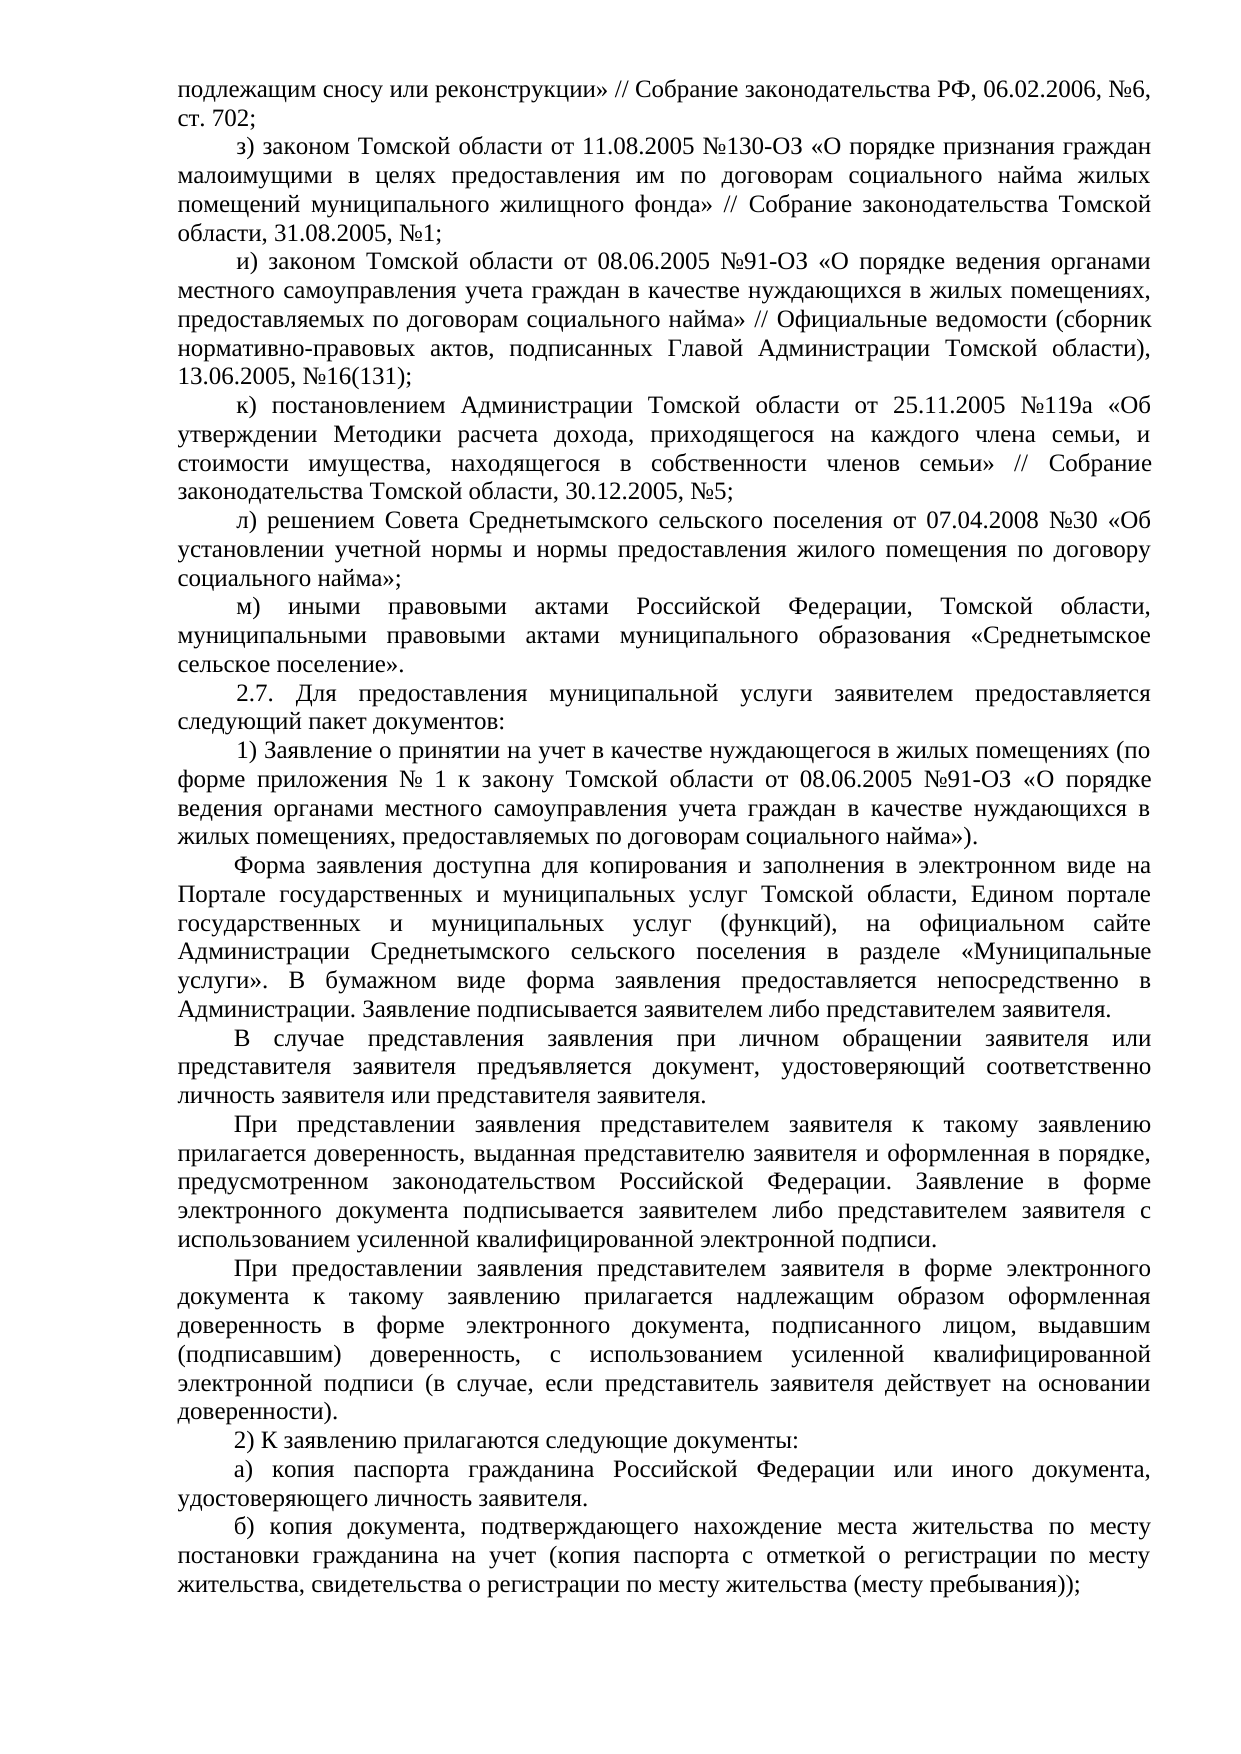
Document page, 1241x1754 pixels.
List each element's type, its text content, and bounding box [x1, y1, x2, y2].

text 1) Заявление о принятии на учет в качестве нуждающегося в жилых помещениях (по форме приложения № 1 к закону Томской области от 08.06.2005 №91-ОЗ «О порядке ведения органами местного самоуправления учета граждан в качестве нуждающихся в жилых помещениях, предоставляемых по договорам социального найма»). [177, 735, 1152, 850]
text В случае представления заявления при личном обращении заявителя или представителя заявителя предъявляется документ, удостоверяющий соответственно личность заявителя или представителя заявителя. [177, 1023, 1152, 1109]
text Форма заявления доступна для копирования и заполнения в электронном виде на Портале государственных и муниципальных услуг Томской области, Едином портале государственных и муниципальных услуг (функций), на официальном сайте Администрации Среднетымского сельского поселения в разделе «Муниципальные услуги». В бумажном виде форма заявления предоставляется непосредственно в Администрации. Заявление подписывается заявителем либо представителем заявителя. [177, 850, 1152, 1023]
text При представлении заявления представителем заявителя к такому заявлению прилагается доверенность, выданная представителю заявителя и оформленная в порядке, предусмотренном законодательством Российской Федерации. Заявление в форме электронного документа подписывается заявителем либо представителем заявителя с использованием усиленной квалифицированной электронной подписи. [177, 1109, 1152, 1253]
text а) копия паспорта гражданина Российской Федерации или иного документа, удостоверяющего личность заявителя. [177, 1454, 1152, 1511]
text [177, 74, 1152, 131]
text л) решением Совета Среднетымского сельского поселения от 07.04.2008 №30 «Об установлении учетной нормы и нормы предоставления жилого помещения по договору социального найма»; [177, 505, 1152, 591]
text к) постановлением Администрации Томской области от 25.11.2005 №119а «Об утверждении Методики расчета дохода, приходящегося на каждого члена семьи, и стоимости имущества, находящегося в собственности членов семьи» // Собрание законодательства Томской области, 30.12.2005, №5; [177, 390, 1152, 505]
text 2) К заявлению прилагаются следующие документы: [177, 1425, 1152, 1454]
text При предоставлении заявления представителем заявителя в форме электронного документа к такому заявлению прилагается надлежащим образом оформленная доверенность в форме электронного документа, подписанного лицом, выдавшим (подписавшим) доверенность, с использованием усиленной квалифицированной электронной подписи (в случае, если представитель заявителя действует на основании доверенности). [177, 1253, 1152, 1425]
text б) копия документа, подтверждающего нахождение места жительства по месту постановки гражданина на учет (копия паспорта с отметкой о регистрации по месту жительства, свидетельства о регистрации по месту жительства (месту пребывания)); [177, 1511, 1152, 1598]
text м) иными правовыми актами Российской Федерации, Томской области, муниципальными правовыми актами муниципального образования «Среднетымское сельское поселение». [177, 591, 1152, 678]
text з) законом Томской области от 11.08.2005 №130-ОЗ «О порядке признания граждан малоимущими в целях предоставления им по договорам социального найма жилых помещений муниципального жилищного фонда» // Собрание законодательства Томской области, 31.08.2005, №1; [177, 131, 1152, 246]
text 2.7. Для предоставления муниципальной услуги заявителем предоставляется следующий пакет документов: [177, 678, 1152, 735]
text и) законом Томской области от 08.06.2005 №91-ОЗ «О порядке ведения органами местного самоуправления учета граждан в качестве нуждающихся в жилых помещениях, предоставляемых по договорам социального найма» // Официальные ведомости (сборник нормативно-правовых актов, подписанных Главой Администрации Томской области), 13.06.2005, №16(131); [177, 246, 1152, 390]
